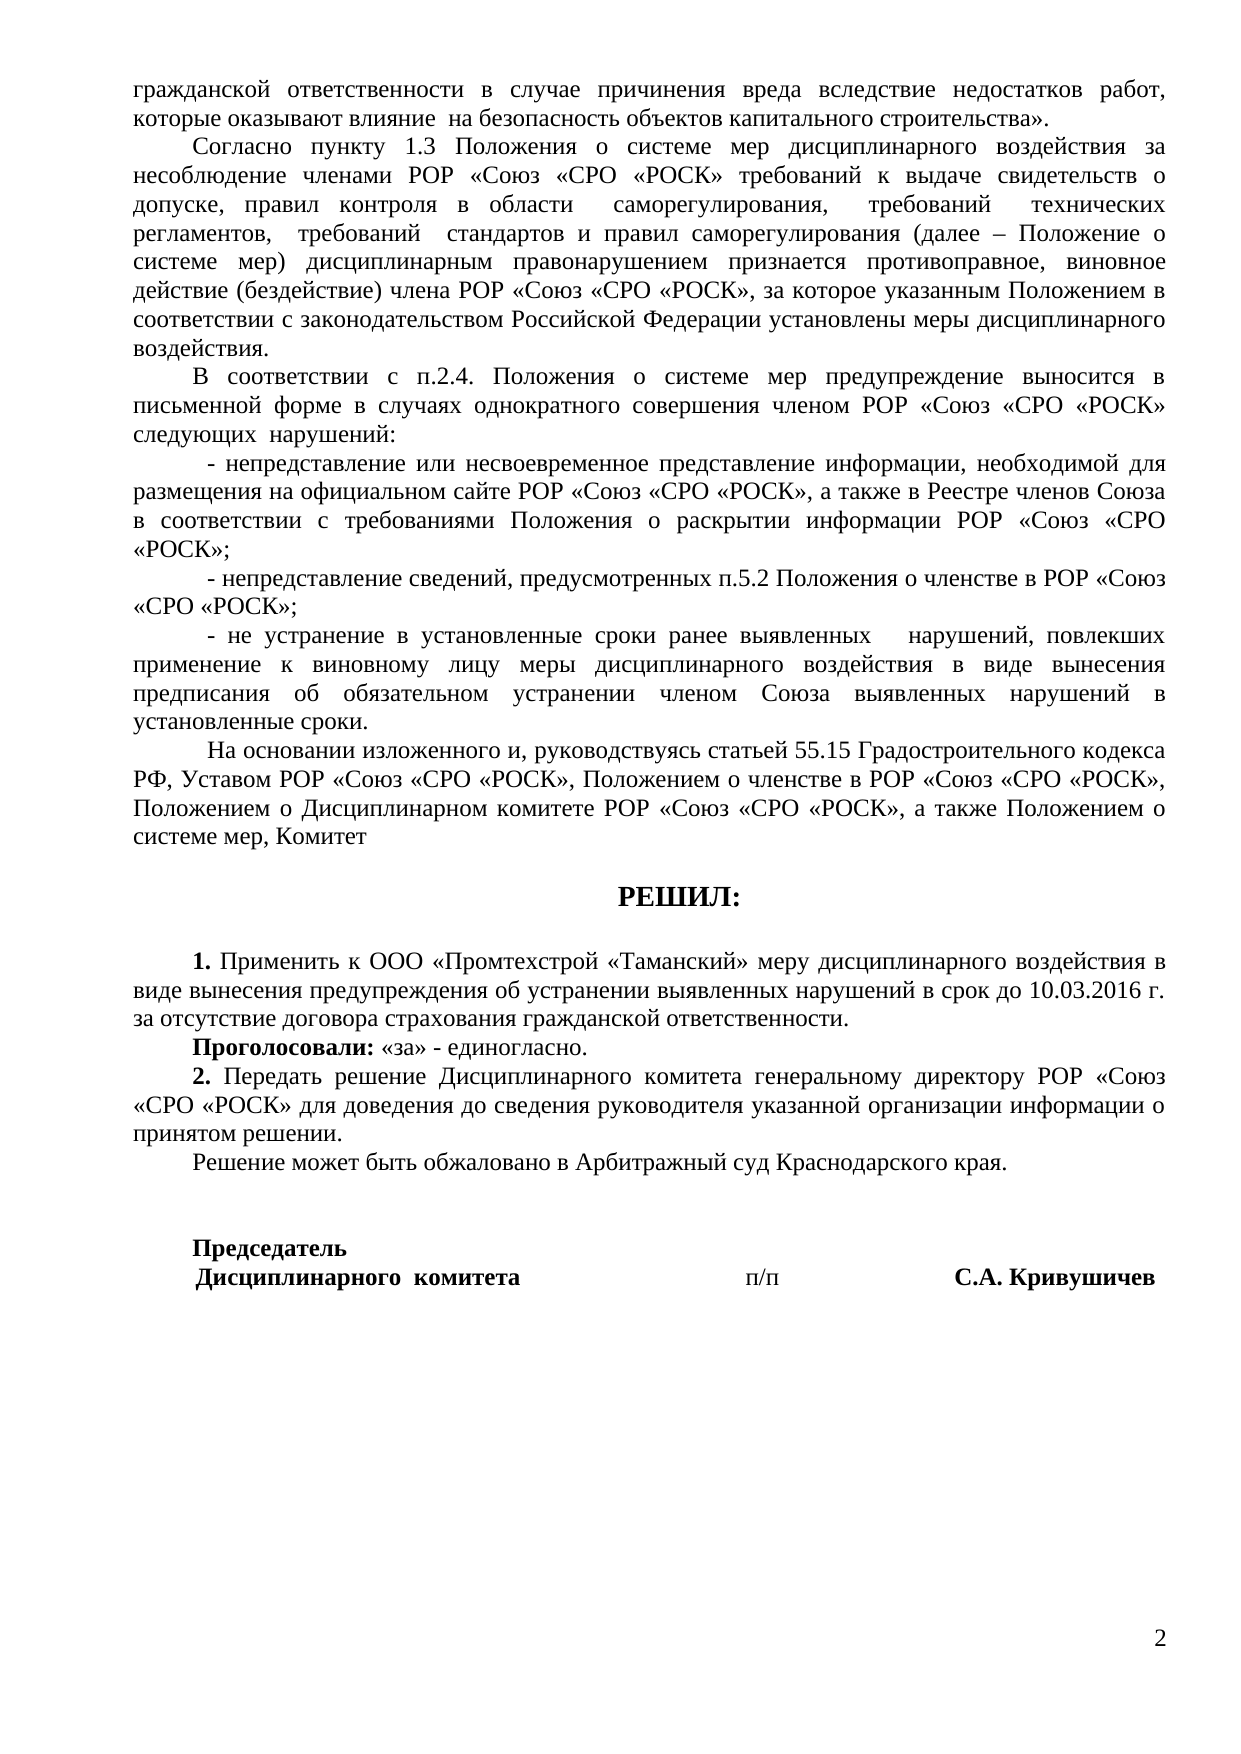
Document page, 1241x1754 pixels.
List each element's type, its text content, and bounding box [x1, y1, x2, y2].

list Председатель [133, 1233, 1167, 1262]
list 2. Передать решение Дисциплинарного комитета генеральному директору РОР «Союз «СРО «РОСК» для доведения до сведения руководителя указанной организации информации о принятом решении. [133, 1061, 1167, 1147]
text - непредставление сведений, предусмотренных п.5.2 Положения о членстве в РОР «Союз «СРО «РОСК»; [133, 563, 1167, 620]
text Дисциплинарного комитета п/п С.А. Кривушичев [133, 1262, 1167, 1291]
text Согласно пункту 1.3 Положения о системе мер дисциплинарного воздействия за несоблюдение членами РОР «Союз «СРО «РОСК» требований к выдаче свидетельств о допуске, правил контроля в области саморегулирования, требований технических регламентов, требований стандартов и правил саморегулирования (далее – Положение о системе мер) дисциплинарным правонарушением признается противоправное, виновное действие (бездействие) члена РОР «Союз «СРО «РОСК», за которое указанным Положением в соответствии с законодательством Российской Федерации установлены меры дисциплинарного воздействия. [133, 131, 1167, 361]
text - непредставление или несвоевременное представление информации, необходимой для размещения на официальном сайте РОР «Союз «СРО «РОСК», а также в Реестре членов Союза в соответствии с требованиями Положения о раскрытии информации РОР «Союз «СРО «РОСК»; [133, 448, 1167, 563]
text 1. Применить к ООО «Промтехстрой «Таманский» меру дисциплинарного воздействия в виде вынесения предупреждения об устранении выявленных нарушений в срок до 10.03.2016 г. за отсутствие договора страхования гражданской ответственности. [133, 946, 1167, 1032]
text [133, 74, 1167, 131]
text Проголосовали: «за» - единогласно. [133, 1032, 1167, 1061]
text В соответствии с п.2.4. Положения о системе мер предупреждение выносится в письменной форме в случаях однократного совершения членом РОР «Союз «СРО «РОСК» следующих нарушений: [133, 361, 1167, 448]
text - не устранение в установленные сроки ранее выявленных нарушений, повлекших применение к виновному лицу меры дисциплинарного воздействия в виде вынесения предписания об обязательном устранении членом Союза выявленных нарушений в установленные сроки. [133, 620, 1167, 735]
list Решение может быть обжаловано в Арбитражный суд Краснодарского края. [133, 1147, 1167, 1176]
text На основании изложенного и, руководствуясь статьей 55.15 Градостроительного кодекса РФ, Уставом РОР «Союз «СРО «РОСК», Положением о членстве в РОР «Союз «СРО «РОСК», Положением о Дисциплинарном комитете РОР «Союз «СРО «РОСК», а также Положением о системе мер, Комитет [133, 735, 1167, 850]
text РЕШИЛ: [133, 879, 1167, 912]
